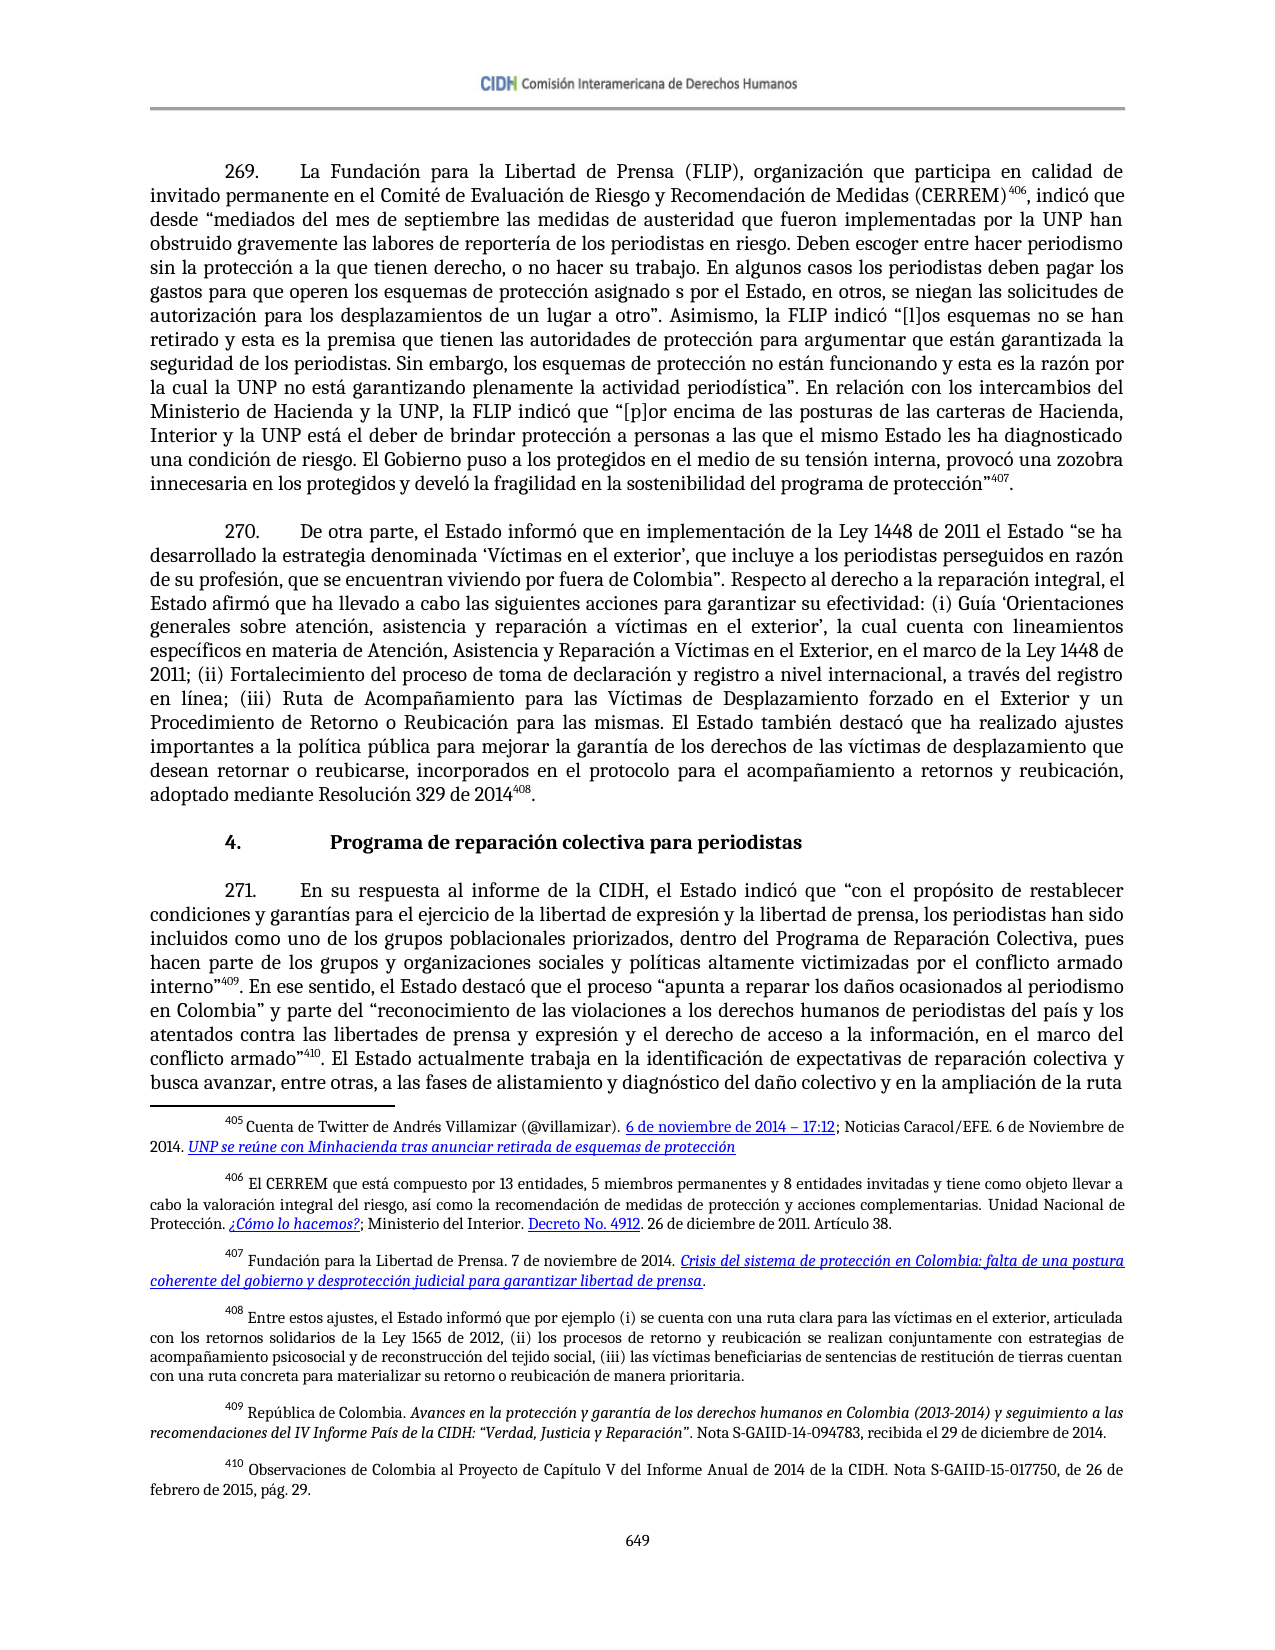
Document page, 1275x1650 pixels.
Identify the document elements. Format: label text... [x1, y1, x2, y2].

list De otra parte, el Estado informó que en implementación de la Ley 1448 de 2011 el Estado “se ha desarrollado la estrategia denominada ‘Víctimas en el exterior’, que incluye a los periodistas perseguidos en razón de su profesión, que se encuentran viviendo por fuera de Colombia”. Respecto al derecho a la reparación integral, el Estado afirmó que ha llevado a cabo las siguientes acciones para garantizar su efectividad: (i) Guía ‘Orientaciones generales sobre atención, asistencia y reparación a víctimas en el exterior’, la cual cuenta con lineamientos específicos en materia de Atención, Asistencia y Reparación a Víctimas en el Exterior, en el marco de la Ley 1448 de 2011; (ii) Fortalecimiento del proceso de toma de declaración y registro a nivel internacional, a través del registro en línea; (iii) Ruta de Acompañamiento para las Víctimas de Desplazamiento forzado en el Exterior y un Procedimiento de Retorno o Reubicación para las mismas. El Estado también destacó que ha realizado ajustes importantes a la política pública para mejorar la garantía de los derechos de las víctimas de desplazamiento que desean retornar o reubicarse, incorporados en el protocolo para el acompañamiento a retornos y reubicación, adoptado mediante Resolución 329 de 2014. [150, 519, 1125, 807]
list En su respuesta al informe de la CIDH, el Estado indicó que “con el propósito de restablecer condiciones y garantías para el ejercicio de la libertad de expresión y la libertad de prensa, los periodistas han sido incluidos como uno de los grupos poblacionales priorizados, dentro del Programa de Reparación Colectiva, pues hacen parte de los grupos y organizaciones sociales y políticas altamente victimizadas por el conflicto armado interno”. En ese sentido, el Estado destacó que el proceso “apunta a reparar los daños ocasionados al periodismo en Colombia” y parte del “reconocimiento de las violaciones a los derechos humanos de periodistas del país y los atentados contra las libertades de prensa y expresión y el derecho de acceso a la información, en el marco del conflicto armado”. El Estado actualmente trabaja en la identificación de expectativas de reparación colectiva y busca avanzar, entre otras, a las fases de alistamiento y diagnóstico del daño colectivo y en la ampliación de la ruta individual a través de la identificación de casos, lo que permitirá seguir construyendo el universo de periodistas víctimas. [150, 879, 1125, 1094]
picture [475, 74, 800, 93]
list La Fundación para la Libertad de Prensa (FLIP), organización que participa en calidad de invitado permanente en el Comité de Evaluación de Riesgo y Recomendación de Medidas (CERREM), indicó que desde “mediados del mes de septiembre las medidas de austeridad que fueron implementadas por la UNP han obstruido gravemente las labores de reportería de los periodistas en riesgo. Deben escoger entre hacer periodismo sin la protección a la que tienen derecho, o no hacer su trabajo. En algunos casos los periodistas deben pagar los gastos para que operen los esquemas de protección asignado s por el Estado, en otros, se niegan las solicitudes de autorización para los desplazamientos de un lugar a otro”. Asimismo, la FLIP indicó “[l]os esquemas no se han retirado y esta es la premisa que tienen las autoridades de protección para argumentar que están garantizada la seguridad de los periodistas. Sin embargo, los esquemas de protección no están funcionando y esta es la razón por la cual la UNP no está garantizando plenamente la actividad periodística”. En relación con los intercambios del Ministerio de Hacienda y la UNP, la FLIP indicó que “[p]or encima de las posturas de las carteras de Hacienda, Interior y la UNP está el deber de brindar protección a personas a las que el mismo Estado les ha diagnosticado una condición de riesgo. El Gobierno puso a los protegidos en el medio de su tensión interna, provocó una zozobra innecesaria en los protegidos y develó la fragilidad en la sostenibilidad del programa de protección”. [150, 160, 1125, 495]
list Programa de reparación colectiva para periodistas [225, 831, 1125, 855]
